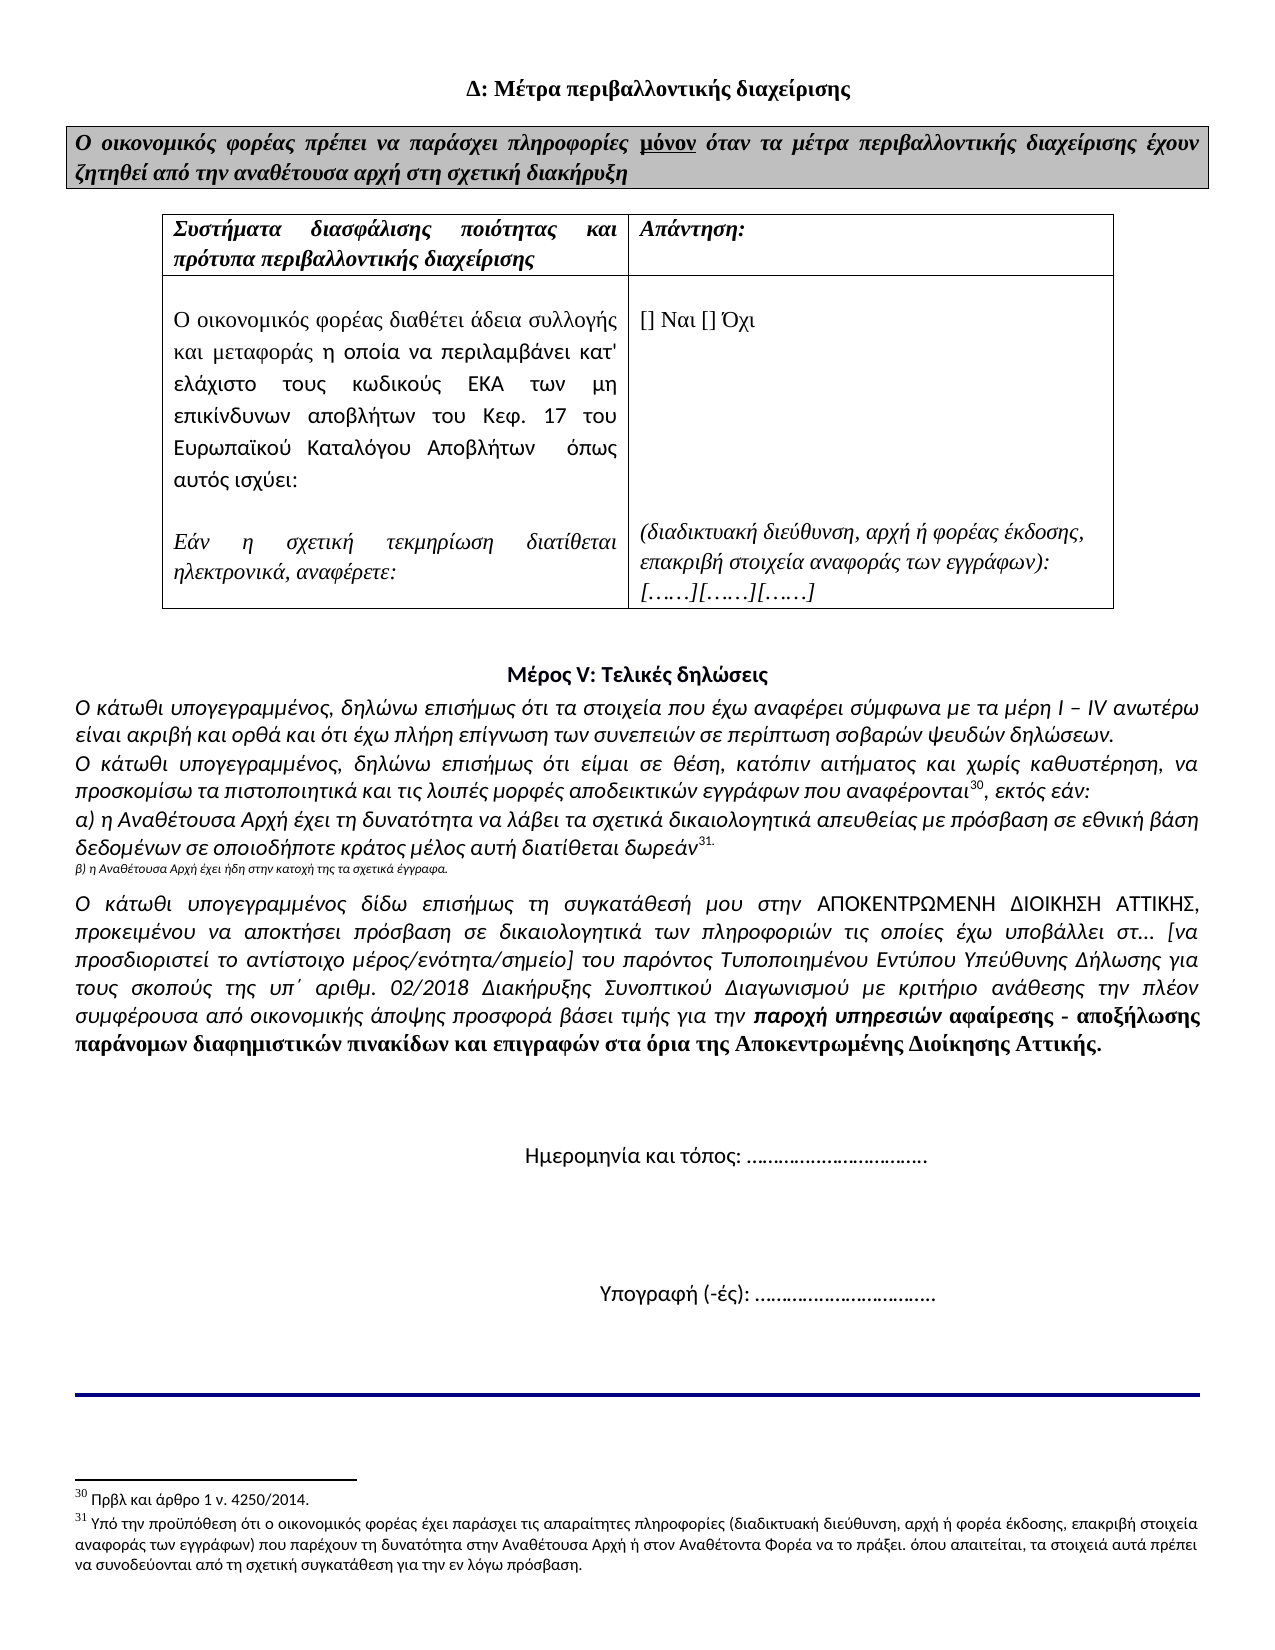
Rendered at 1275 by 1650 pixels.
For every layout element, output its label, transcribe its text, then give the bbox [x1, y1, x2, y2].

title Μέρος V: Τελικές δηλώσεις [75, 660, 1200, 688]
text Δ: Μέτρα περιβαλλοντικής διαχείρισης [75, 75, 1200, 101]
table_header Απάντηση: [629, 215, 1113, 275]
text Ο κάτωθι υπογεγραμμένος, δηλώνω επισήμως ότι τα στοιχεία που έχω αναφέρει σύμφωνα με τα μέρη Ι – IV ανωτέρω είναι ακριβή και ορθά και ότι έχω πλήρη επίγνωση των συνεπειών σε περίπτωση σοβαρών ψευδών δηλώσεων. [75, 693, 1200, 749]
table_cell Ο οικονομικός φορέας διαθέτει άδεια συλλογής και μεταφοράς η οποία να περιλαμβάνει κατ' ελάχιστο τους κωδικούς ΕΚΑ των μη επικίνδυνων αποβλήτων του Κεφ. 17 του Ευρωπαϊκού Καταλόγου Αποβλήτων όπως αυτός ισχύει: Εάν η σχετική τεκμηρίωση διατίθεται ηλεκτρονικά, αναφέρετε: [163, 276, 628, 608]
text α) η Αναθέτουσα Αρχή έχει τη δυνατότητα να λάβει τα σχετικά δικαιολογητικά απευθείας με πρόσβαση σε εθνική βάση δεδομένων σε οποιοδήποτε κράτος μέλος αυτή διατίθεται δωρεάν. [75, 805, 1200, 861]
text Ο κάτωθι υπογεγραμμένος δίδω επισήμως τη συγκατάθεσή μου στην ΑΠΟΚΕΝΤΡΩΜΕΝΗ ΔΙΟΙΚΗΣΗ ΑΤΤΙΚΗΣ, προκειμένου να αποκτήσει πρόσβαση σε δικαιολογητικά των πληροφοριών τις οποίες έχω υποβάλλει στ... [να προσδιοριστεί το αντίστοιχο μέρος/ενότητα/σημείο] του παρόντος Τυποποιημένου Εντύπου Υπεύθυνης Δήλωσης για τους σκοπούς της υπ΄ αριθμ. 02/2018 Διακήρυξης Συνοπτικού Διαγωνισμού με κριτήριο ανάθεσης την πλέον συμφέρουσα από οικονομικής άποψης προσφορά βάσει τιμής για την παροχή υπηρεσιών αφαίρεσης - αποξήλωσης παράνομων διαφημιστικών πινακίδων και επιγραφών στα όρια της Αποκεντρωμένης Διοίκησης Αττικής. [75, 889, 1200, 1057]
text Ημερομηνία και τόπος: …………..……………….. [525, 1141, 1200, 1169]
table_header Συστήματα διασφάλισης ποιότητας και πρότυπα περιβαλλοντικής διαχείρισης [163, 215, 628, 275]
text β) η Αναθέτουσα Αρχή έχει ήδη στην κατοχή της τα σχετικά έγγραφα. [75, 861, 1200, 889]
table_cell [] Ναι [] Όχι (διαδικτυακή διεύθυνση, αρχή ή φορέας έκδοσης, επακριβή στοιχεία αναφοράς των εγγράφων): [……][……][……] [629, 276, 1113, 608]
text Ο οικονομικός φορέας πρέπει να παράσχει πληροφορίες μόνον όταν τα μέτρα περιβαλλοντικής διαχείρισης έχουν ζητηθεί από την αναθέτουσα αρχή στη σχετική διακήρυξη [67, 127, 1208, 188]
text Υπογραφή (-ές): …………..……………….. [525, 1279, 1200, 1307]
text Ο κάτωθι υπογεγραμμένος, δηλώνω επισήμως ότι είμαι σε θέση, κατόπιν αιτήματος και χωρίς καθυστέρηση, να προσκομίσω τα πιστοποιητικά και τις λοιπές μορφές αποδεικτικών εγγράφων που αναφέρονται, εκτός εάν: [75, 749, 1200, 805]
